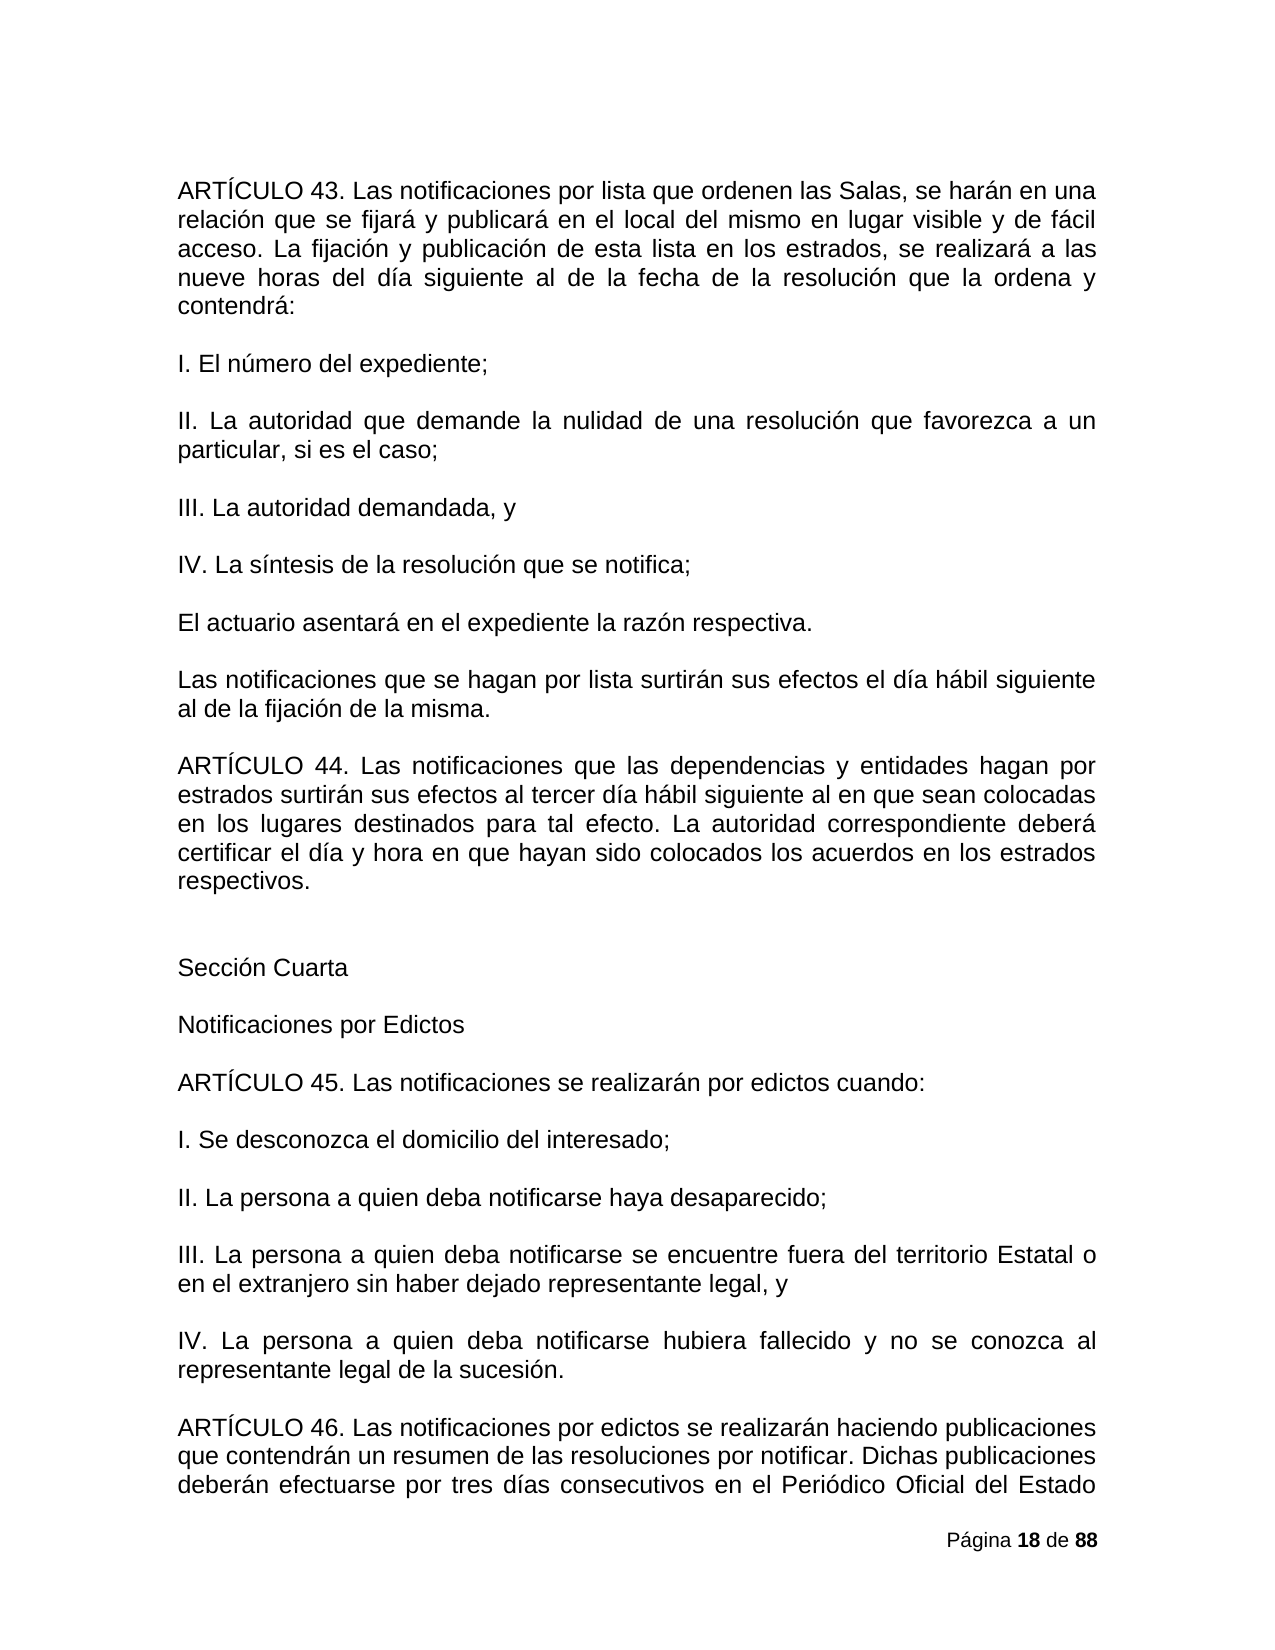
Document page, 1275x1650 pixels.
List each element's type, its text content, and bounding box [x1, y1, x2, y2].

text II. La persona a quien deba notificarse haya desaparecido; [177, 1183, 1098, 1211]
text ARTÍCULO 44. Las notificaciones que las dependencias y entidades hagan por estrados surtirán sus efectos al tercer día hábil siguiente al en que sean colocadas en los lugares destinados para tal efecto. La autoridad correspondiente deberá certificar el día y hora en que hayan sido colocados los acuerdos en los estrados respectivos. [177, 751, 1098, 895]
text I. El número del expediente; [177, 349, 1098, 378]
text Notificaciones por Edictos [177, 1010, 1098, 1039]
text III. La persona a quien deba notificarse se encuentre fuera del territorio Estatal o en el extranjero sin haber dejado representante legal, y [177, 1240, 1098, 1298]
text IV. La persona a quien deba notificarse hubiera fallecido y no se conozca al representante legal de la sucesión. [177, 1326, 1098, 1384]
text IV. La síntesis de la resolución que se notifica; [177, 550, 1098, 579]
text Las notificaciones que se hagan por lista surtirán sus efectos el día hábil siguiente al de la fijación de la misma. [177, 665, 1098, 723]
text ARTÍCULO 43. Las notificaciones por lista que ordenen las Salas, se harán en una relación que se fijará y publicará en el local del mismo en lugar visible y de fácil acceso. La fijación y publicación de esta lista en los estrados, se realizará a las nueve horas del día siguiente al de la fecha de la resolución que la ordena y contendrá: [177, 176, 1098, 320]
text El actuario asentará en el expediente la razón respectiva. [177, 608, 1098, 636]
text III. La autoridad demandada, y [177, 493, 1098, 521]
text Sección Cuarta [177, 953, 1098, 981]
text ARTÍCULO 45. Las notificaciones se realizarán por edictos cuando: [177, 1068, 1098, 1096]
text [177, 1413, 1098, 1499]
text I. Se desconozca el domicilio del interesado; [177, 1125, 1098, 1154]
text II. La autoridad que demande la nulidad de una resolución que favorezca a un particular, si es el caso; [177, 406, 1098, 464]
